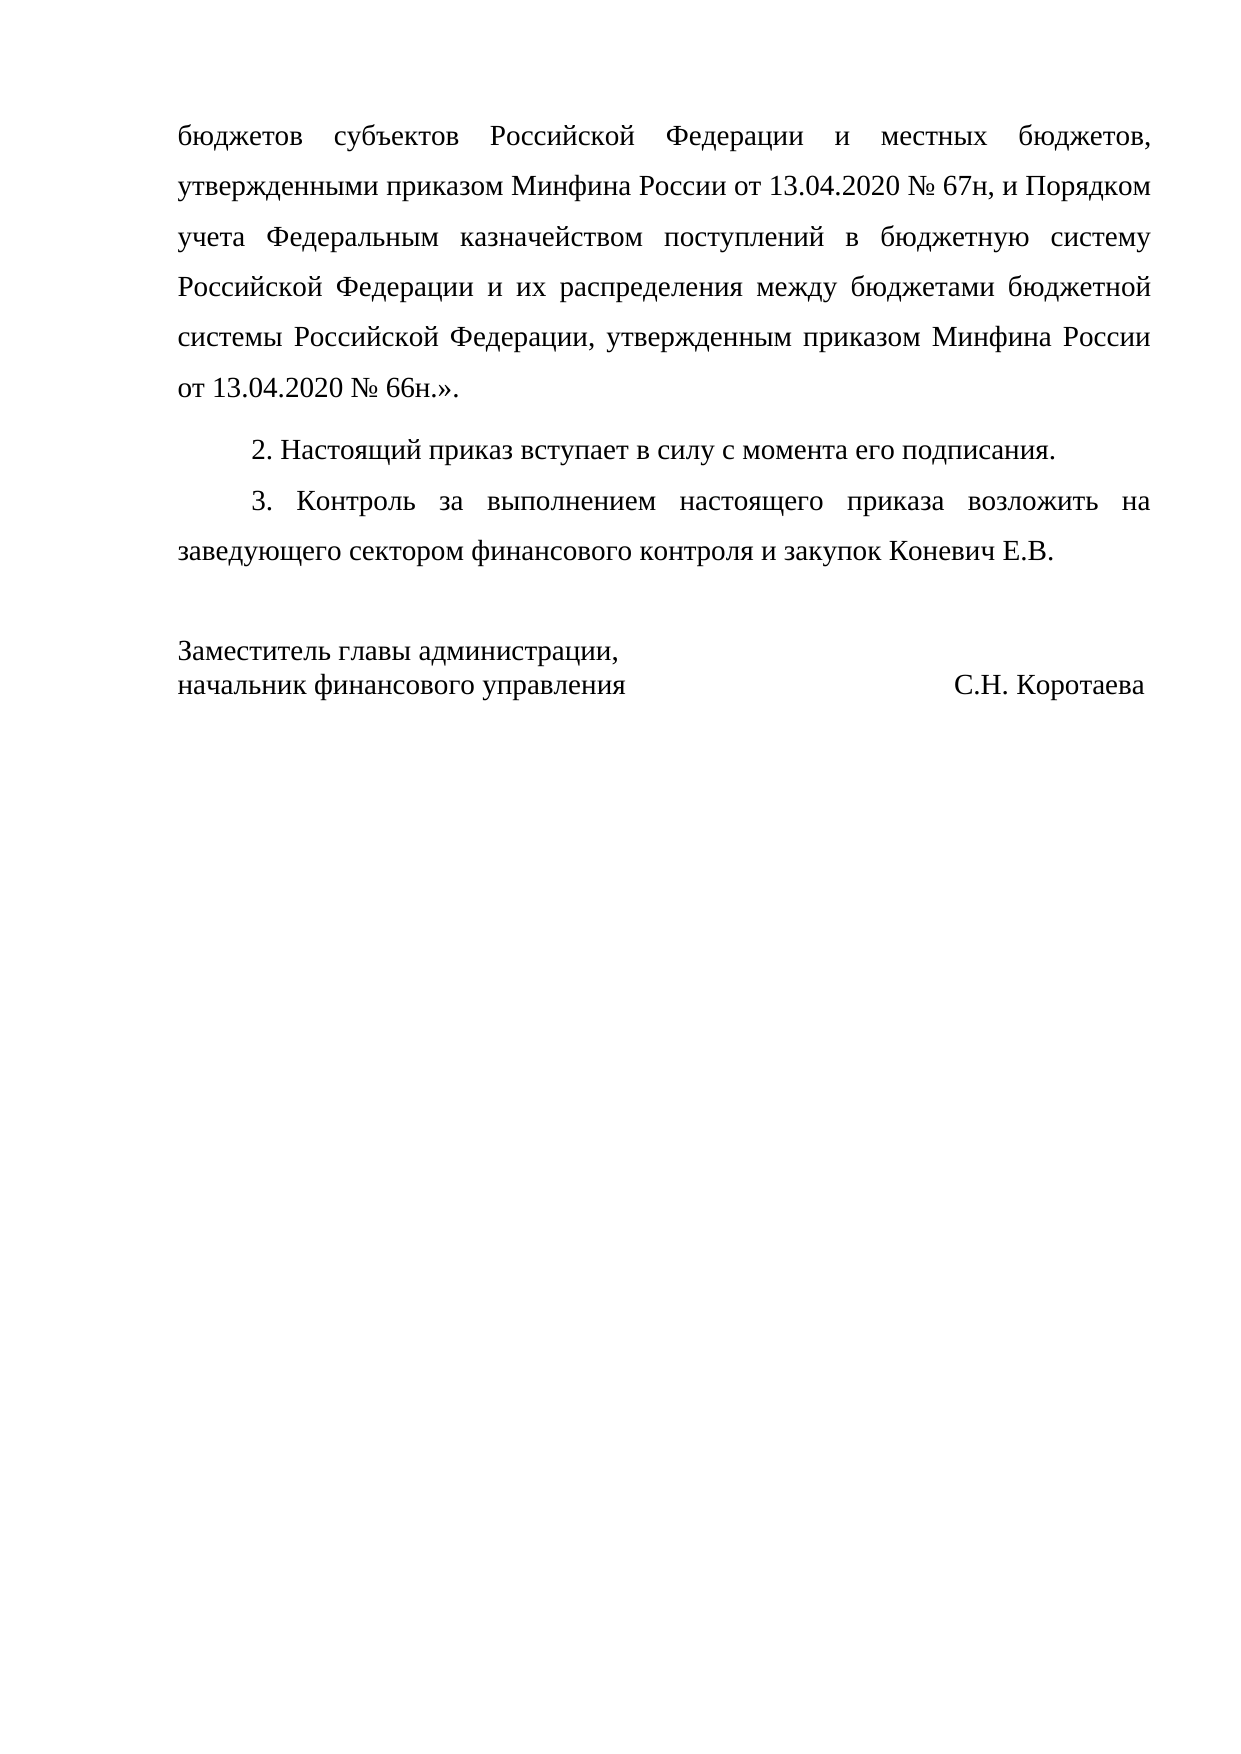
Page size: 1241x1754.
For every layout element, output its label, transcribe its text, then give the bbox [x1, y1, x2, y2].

text Заместитель главы администрации, [177, 633, 1152, 667]
text 2. Настоящий приказ вступает в силу с момента его подписания. [177, 432, 1152, 466]
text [177, 118, 1152, 403]
text 3. Контроль за выполнением настоящего приказа возложить на заведующего сектором финансового контроля и закупок Коневич Е.В. [177, 483, 1152, 567]
text начальник финансового управления С.Н. Коротаева [177, 667, 1152, 701]
